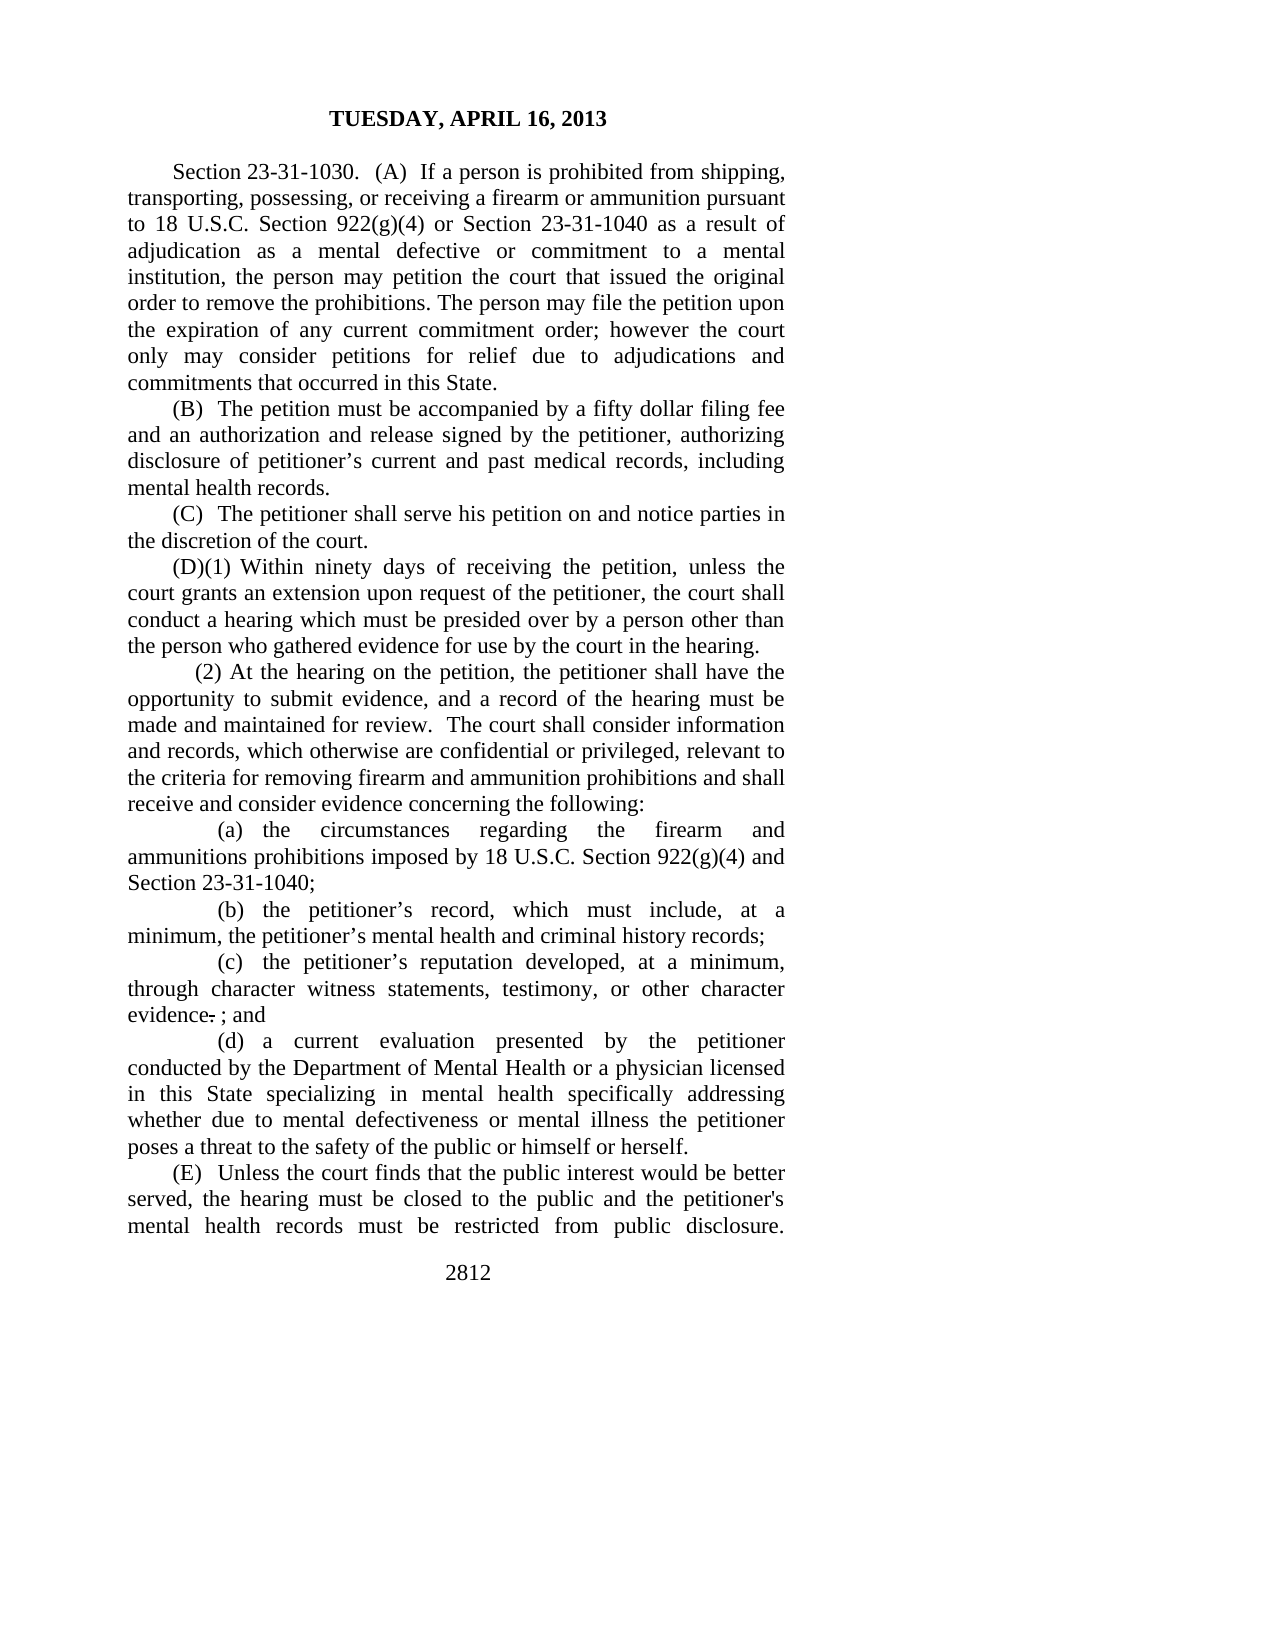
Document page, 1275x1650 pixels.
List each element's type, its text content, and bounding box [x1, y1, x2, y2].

text (b) the petitioner’s record, which must include, at a minimum, the petitioner’s mental health and criminal history records; [127, 896, 786, 948]
text (C) The petitioner shall serve his petition on and notice parties in the discretion of the court. [127, 500, 786, 553]
text (c) the petitioner’s reputation developed, at a minimum, through character witness statements, testimony, or other character evidence. ; and [127, 948, 786, 1027]
text (2) At the hearing on the petition, the petitioner shall have the opportunity to submit evidence, and a record of the hearing must be made and maintained for review. The court shall consider information and records, which otherwise are confidential or privileged, relevant to the criteria for removing firearm and ammunition prohibitions and shall receive and consider evidence concerning the following: [127, 658, 786, 817]
text (a) the circumstances regarding the firearm and ammunitions prohibitions imposed by 18 U.S.C. Section 922(g)(4) and Section 23-31-1040; [127, 817, 786, 896]
text (B) The petition must be accompanied by a fifty dollar filing fee and an authorization and release signed by the petitioner, authorizing disclosure of petitioner’s current and past medical records, including mental health records. [127, 395, 786, 500]
text Section 23-31-1030. (A) If a person is prohibited from shipping, transporting, possessing, or receiving a firearm or ammunition pursuant to 18 U.S.C. Section 922(g)(4) or Section 23-31-1040 as a result of adjudication as a mental defective or commitment to a mental institution, the person may petition the court that issued the original order to remove the prohibitions. The person may file the petition upon the expiration of any current commitment order; however the court only may consider petitions for relief due to adjudications and commitments that occurred in this State. [127, 158, 786, 395]
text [127, 1159, 786, 1238]
text (D)(1) Within ninety days of receiving the petition, unless the court grants an extension upon request of the petitioner, the court shall conduct a hearing which must be presided over by a person other than the person who gathered evidence for use by the court in the hearing. [127, 553, 786, 658]
text (d) a current evaluation presented by the petitioner conducted by the Department of Mental Health or a physician licensed in this State specializing in mental health specifically addressing whether due to mental defectiveness or mental illness the petitioner poses a threat to the safety of the public or himself or herself. [127, 1027, 786, 1159]
